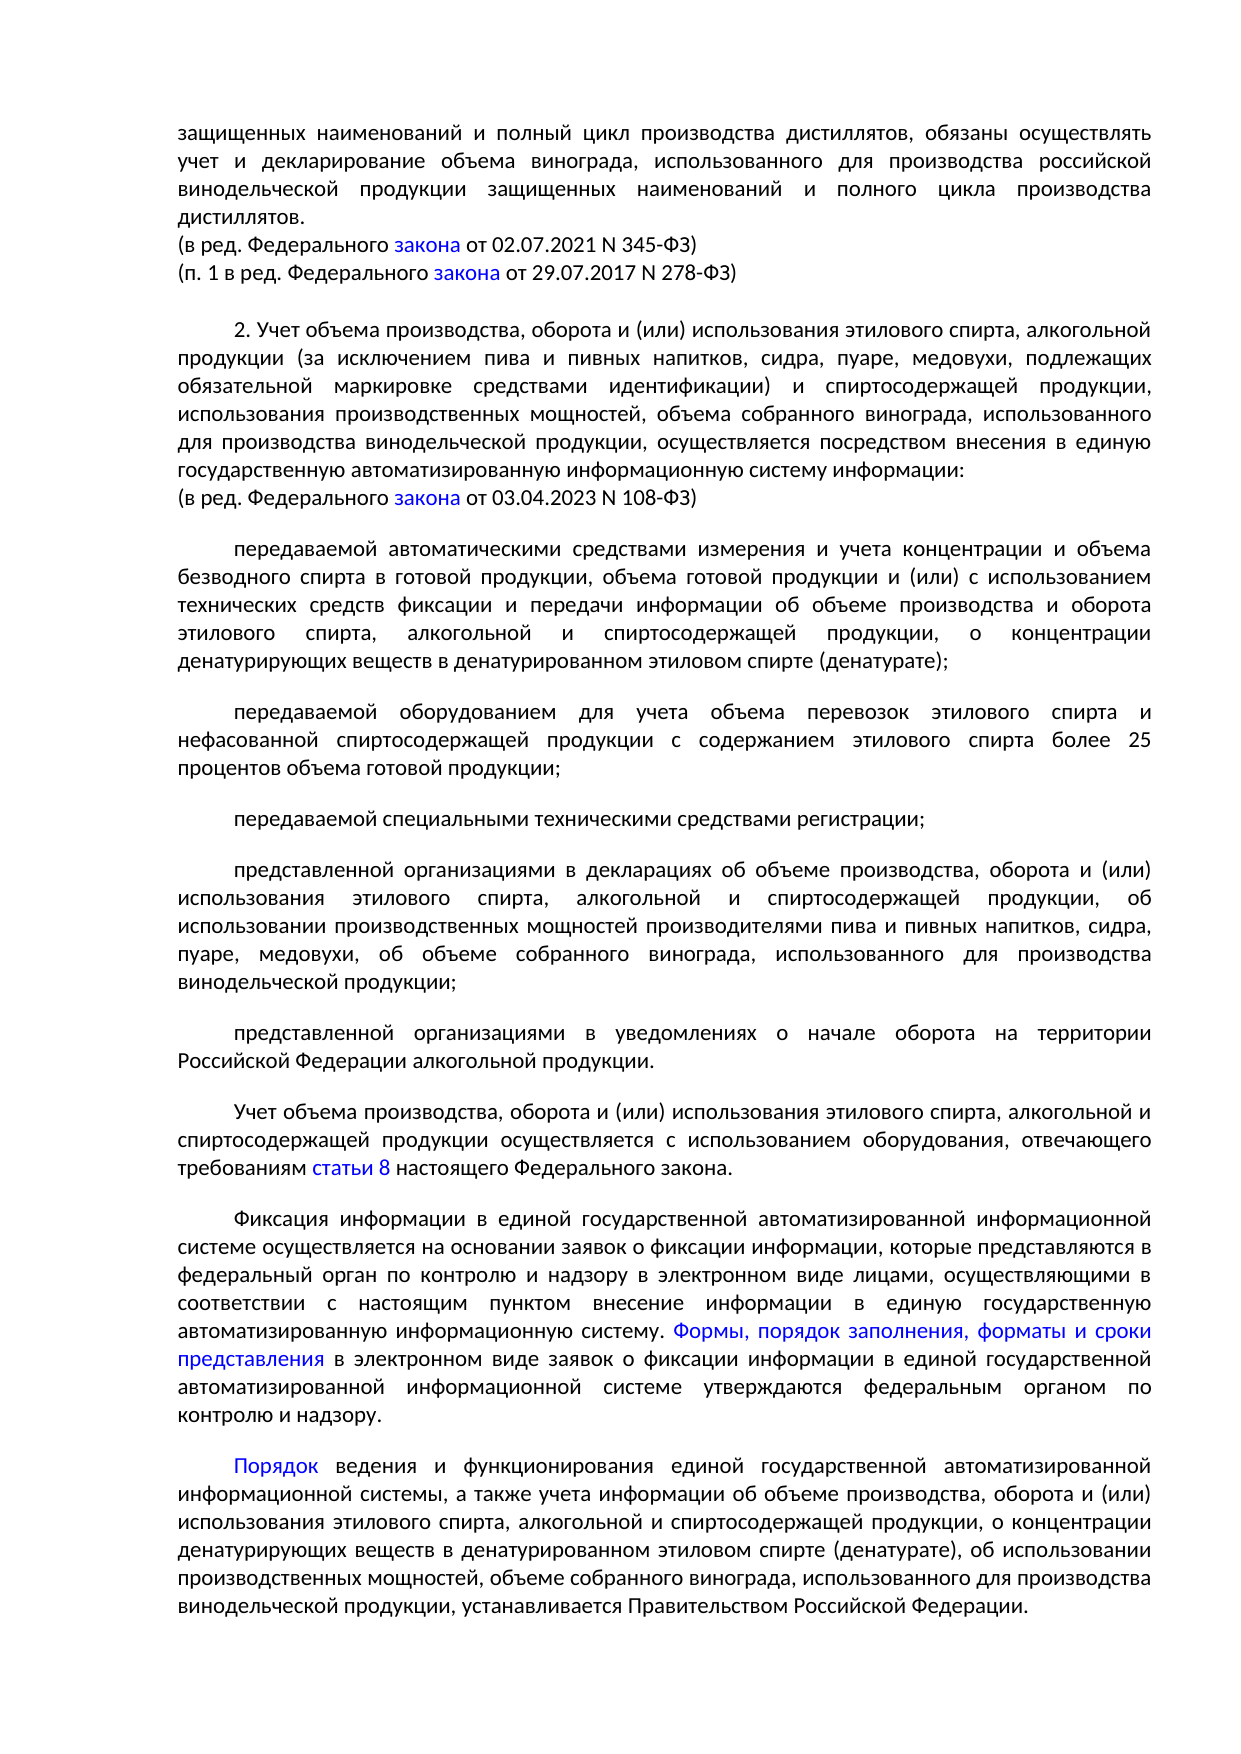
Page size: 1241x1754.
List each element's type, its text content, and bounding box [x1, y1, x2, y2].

text 2. Учет объема производства, оборота и (или) использования этилового спирта, алкогольной продукции (за исключением пива и пивных напитков, сидра, пуаре, медовухи, подлежащих обязательной маркировке средствами идентификации) и спиртосодержащей продукции, использования производственных мощностей, объема собранного винограда, использованного для производства винодельческой продукции, осуществляется посредством внесения в единую государственную автоматизированную информационную систему информации: [177, 315, 1152, 483]
text передаваемой оборудованием для учета объема перевозок этилового спирта и нефасованной спиртосодержащей продукции с содержанием этилового спирта более 25 процентов объема готовой продукции; [177, 697, 1152, 782]
text Фиксация информации в единой государственной автоматизированной информационной системе осуществляется на основании заявок о фиксации информации, которые представляются в федеральный орган по контролю и надзору в электронном виде лицами, осуществляющими в соответствии с настоящим пунктом внесение информации в единую государственную автоматизированную информационную систему. Формы, порядок заполнения, форматы и сроки представления в электронном виде заявок о фиксации информации в единой государственной автоматизированной информационной системе утверждаются федеральным органом по контролю и надзору. [177, 1204, 1152, 1428]
text Учет объема производства, оборота и (или) использования этилового спирта, алкогольной и спиртосодержащей продукции осуществляется с использованием оборудования, отвечающего требованиям статьи 8 настоящего Федерального закона. [177, 1097, 1152, 1181]
text (п. 1 в ред. Федерального закона от 29.07.2017 N 278-ФЗ) [177, 258, 1152, 286]
text представленной организациями в уведомлениях о начале оборота на территории Российской Федерации алкогольной продукции. [177, 1018, 1152, 1074]
text (в ред. Федерального закона от 03.04.2023 N 108-ФЗ) [177, 483, 1152, 512]
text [177, 118, 1152, 230]
text представленной организациями в декларациях об объеме производства, оборота и (или) использования этилового спирта, алкогольной и спиртосодержащей продукции, об использовании производственных мощностей производителями пива и пивных напитков, сидра, пуаре, медовухи, об объеме собранного винограда, использованного для производства винодельческой продукции; [177, 855, 1152, 996]
text (в ред. Федерального закона от 02.07.2021 N 345-ФЗ) [177, 230, 1152, 258]
text передаваемой специальными техническими средствами регистрации; [177, 804, 1152, 832]
text передаваемой автоматическими средствами измерения и учета концентрации и объема безводного спирта в готовой продукции, объема готовой продукции и (или) с использованием технических средств фиксации и передачи информации об объеме производства и оборота этилового спирта, алкогольной и спиртосодержащей продукции, о концентрации денатурирующих веществ в денатурированном этиловом спирте (денатурате); [177, 534, 1152, 674]
text Порядок ведения и функционирования единой государственной автоматизированной информационной системы, а также учета информации об объеме производства, оборота и (или) использования этилового спирта, алкогольной и спиртосодержащей продукции, о концентрации денатурирующих веществ в денатурированном этиловом спирте (денатурате), об использовании производственных мощностей, объеме собранного винограда, использованного для производства винодельческой продукции, устанавливается Правительством Российской Федерации. [177, 1451, 1152, 1619]
